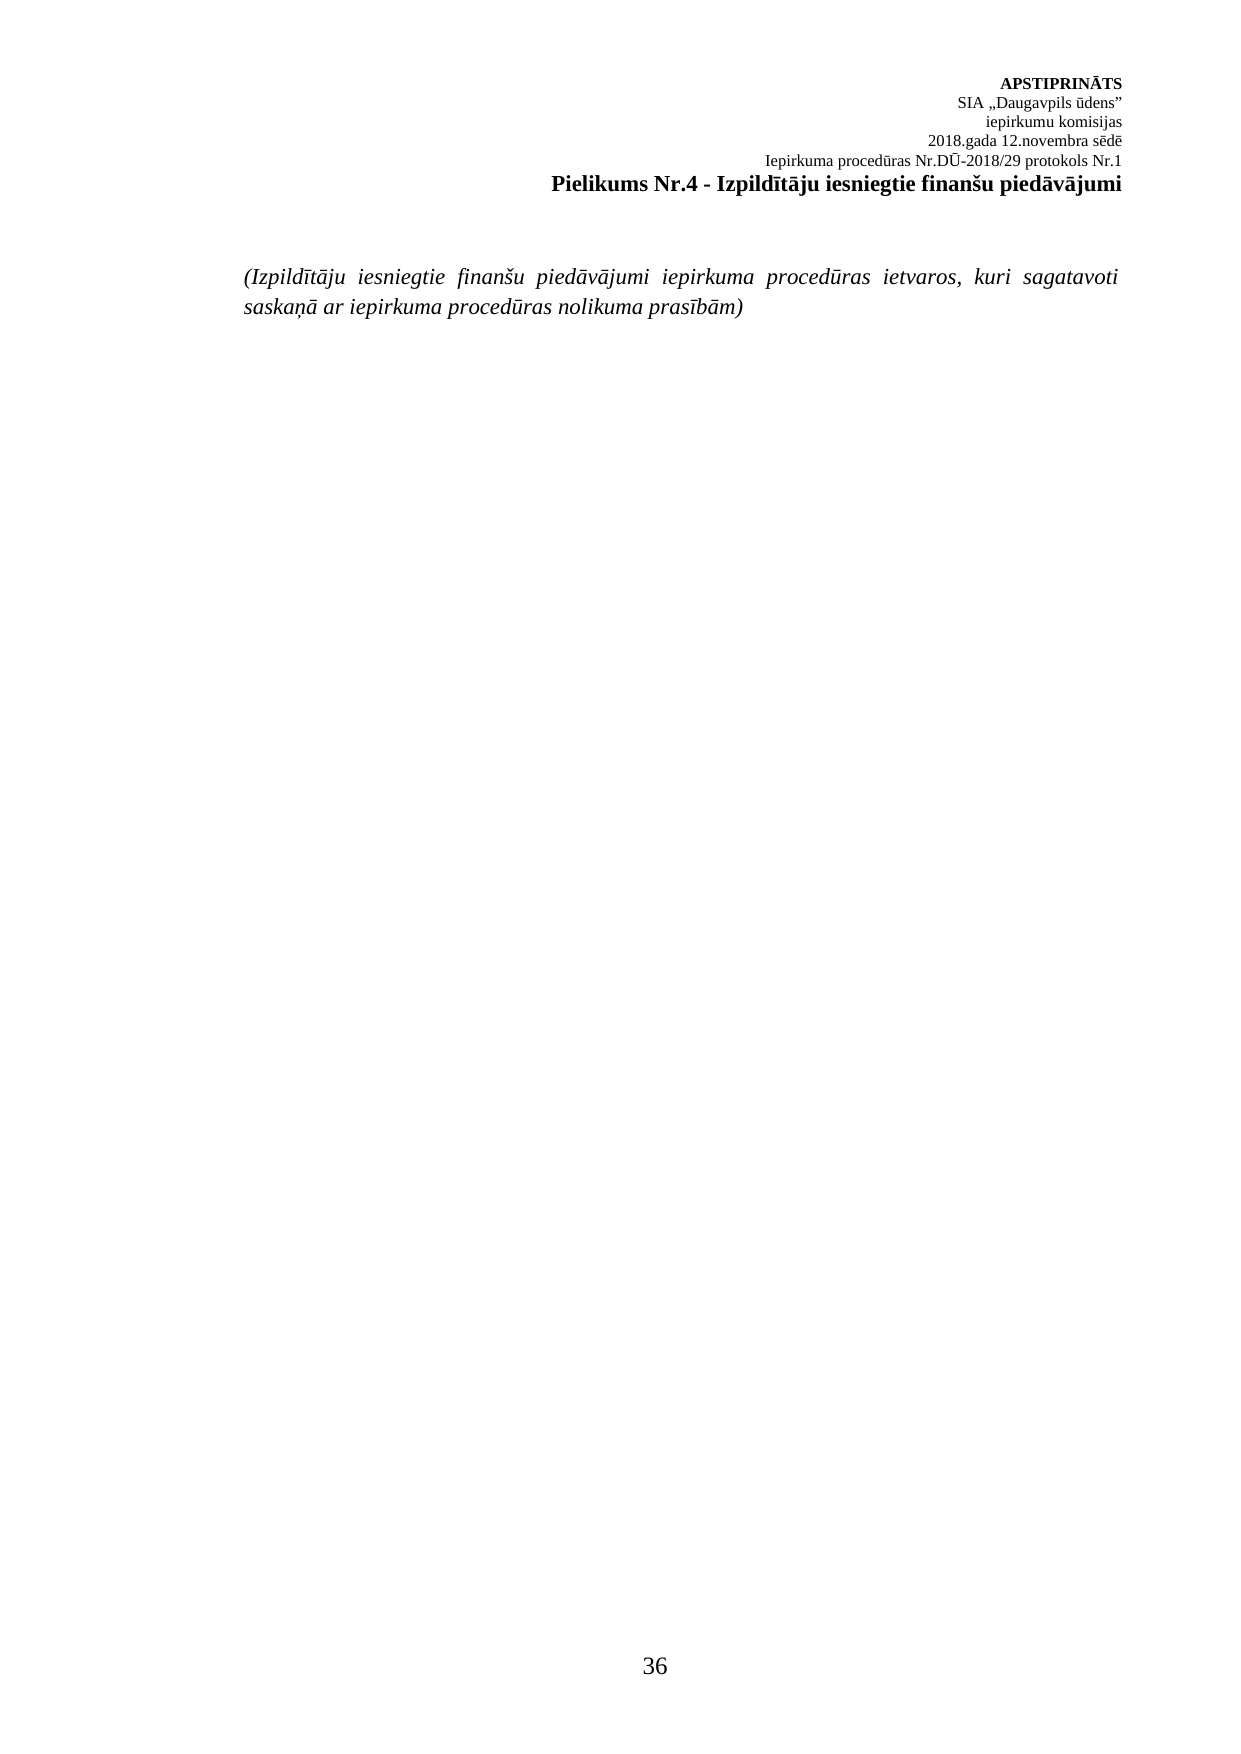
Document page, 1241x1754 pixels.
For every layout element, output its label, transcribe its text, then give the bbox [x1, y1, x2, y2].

text Pielikums Nr.4 - Izpildītāju iesniegtie finanšu piedāvājumi [244, 169, 1122, 196]
text (Izpildītāju iesniegtie finanšu piedāvājumi iepirkuma procedūras ietvaros, kuri sagatavoti saskaņā ar iepirkuma procedūras nolikuma prasībām) [244, 263, 1122, 319]
